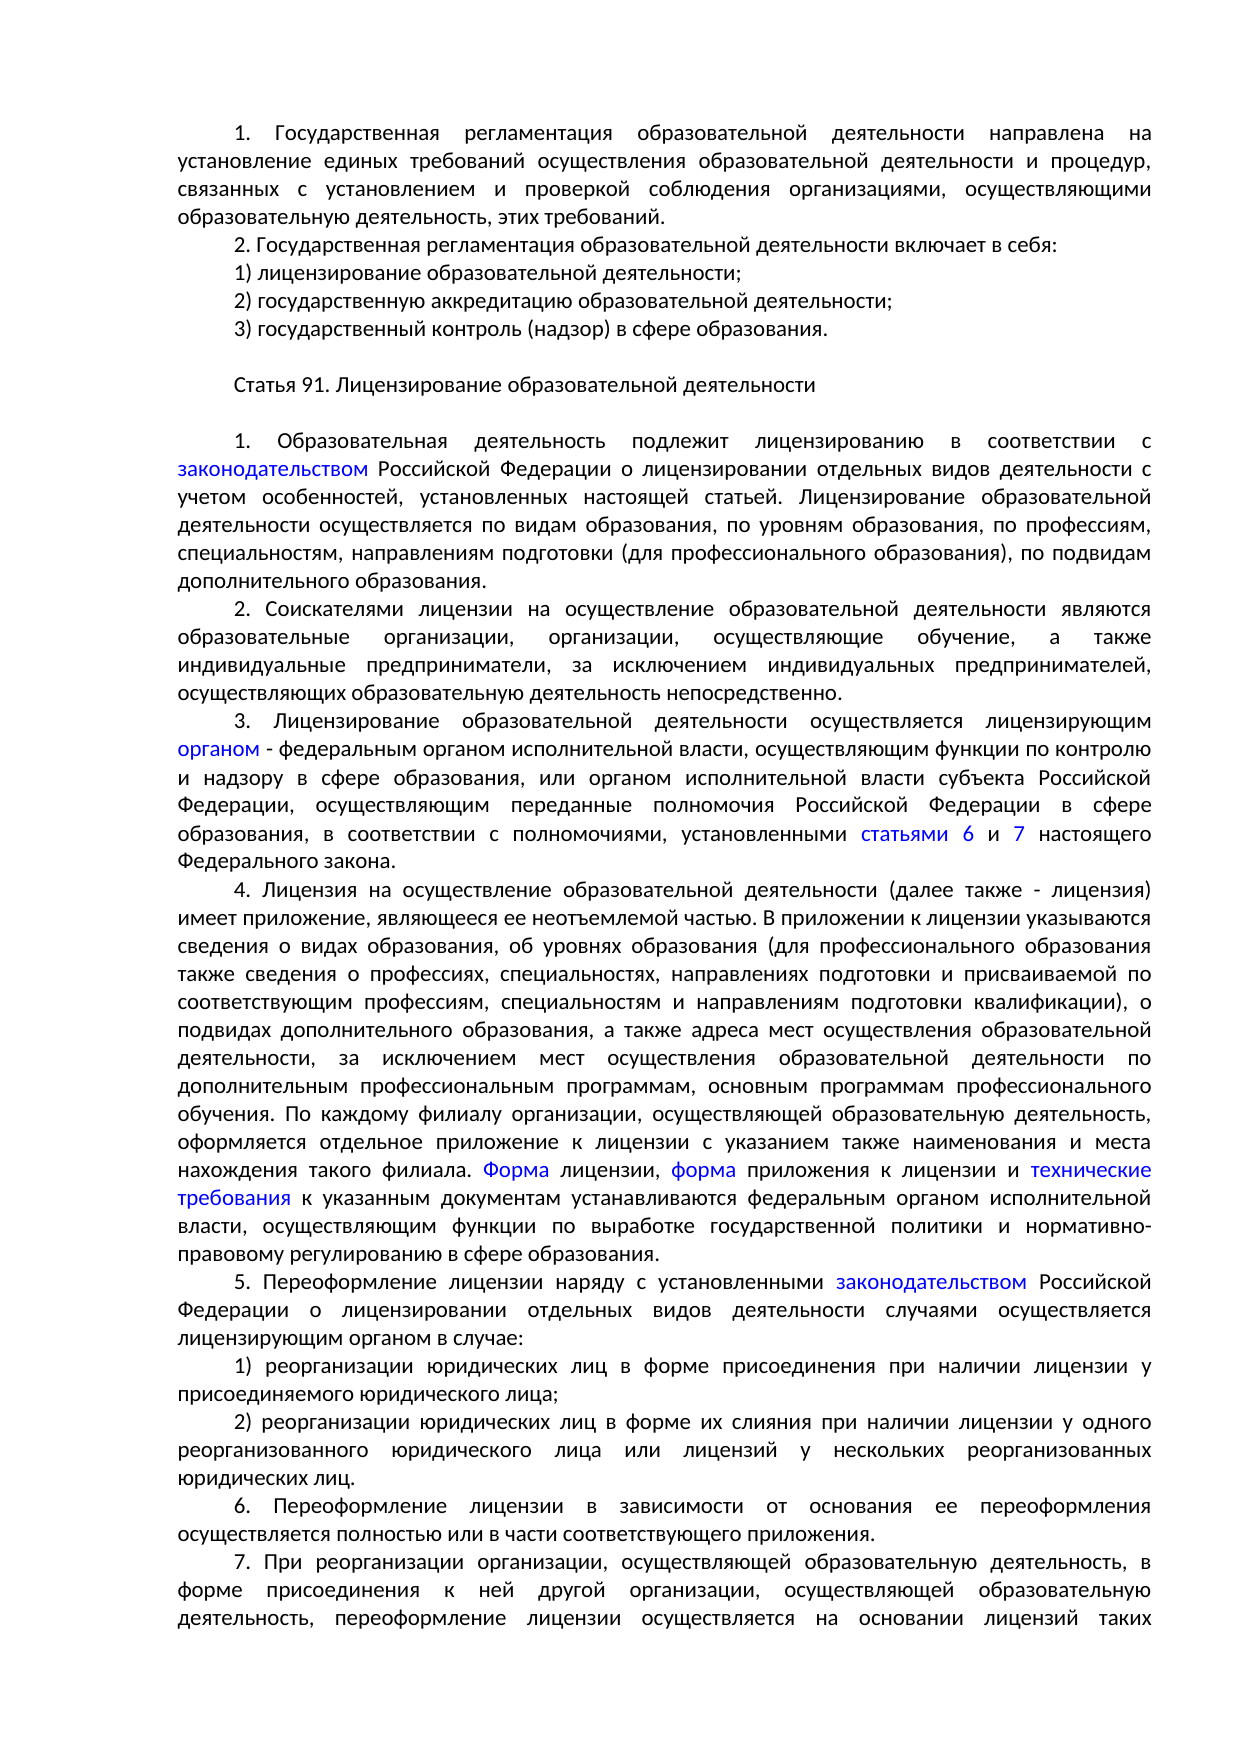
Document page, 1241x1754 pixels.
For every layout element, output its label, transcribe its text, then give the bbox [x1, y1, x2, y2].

text 2) государственную аккредитацию образовательной деятельности; [177, 286, 1152, 314]
text 2. Государственная регламентация образовательной деятельности включает в себя: [177, 230, 1152, 258]
text 5. Переоформление лицензии наряду с установленными законодательством Российской Федерации о лицензировании отдельных видов деятельности случаями осуществляется лицензирующим органом в случае: [177, 1267, 1152, 1351]
text 4. Лицензия на осуществление образовательной деятельности (далее также - лицензия) имеет приложение, являющееся ее неотъемлемой частью. В приложении к лицензии указываются сведения о видах образования, об уровнях образования (для профессионального образования также сведения о профессиях, специальностях, направлениях подготовки и присваиваемой по соответствующим профессиям, специальностям и направлениям подготовки квалификации), о подвидах дополнительного образования, а также адреса мест осуществления образовательной деятельности, за исключением мест осуществления образовательной деятельности по дополнительным профессиональным программам, основным программам профессионального обучения. По каждому филиалу организации, осуществляющей образовательную деятельность, оформляется отдельное приложение к лицензии с указанием также наименования и места нахождения такого филиала. Форма лицензии, форма приложения к лицензии и технические требования к указанным документам устанавливаются федеральным органом исполнительной власти, осуществляющим функции по выработке государственной политики и нормативно-правовому регулированию в сфере образования. [177, 875, 1152, 1267]
text 2. Соискателями лицензии на осуществление образовательной деятельности являются образовательные организации, организации, осуществляющие обучение, а также индивидуальные предприниматели, за исключением индивидуальных предпринимателей, осуществляющих образовательную деятельность непосредственно. [177, 594, 1152, 707]
text Статья 91. Лицензирование образовательной деятельности [177, 370, 1152, 398]
text 3) государственный контроль (надзор) в сфере образования. [177, 314, 1152, 342]
text 6. Переоформление лицензии в зависимости от основания ее переоформления осуществляется полностью или в части соответствующего приложения. [177, 1491, 1152, 1547]
text 3. Лицензирование образовательной деятельности осуществляется лицензирующим органом - федеральным органом исполнительной власти, осуществляющим функции по контролю и надзору в сфере образования, или органом исполнительной власти субъекта Российской Федерации, осуществляющим переданные полномочия Российской Федерации в сфере образования, в соответствии с полномочиями, установленными статьями 6 и 7 настоящего Федерального закона. [177, 707, 1152, 875]
text 1. Образовательная деятельность подлежит лицензированию в соответствии с законодательством Российской Федерации о лицензировании отдельных видов деятельности с учетом особенностей, установленных настоящей статьей. Лицензирование образовательной деятельности осуществляется по видам образования, по уровням образования, по профессиям, специальностям, направлениям подготовки (для профессионального образования), по подвидам дополнительного образования. [177, 426, 1152, 594]
text 2) реорганизации юридических лиц в форме их слияния при наличии лицензии у одного реорганизованного юридического лица или лицензий у нескольких реорганизованных юридических лиц. [177, 1407, 1152, 1491]
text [177, 1547, 1152, 1631]
text 1) реорганизации юридических лиц в форме присоединения при наличии лицензии у присоединяемого юридического лица; [177, 1351, 1152, 1407]
text 1. Государственная регламентация образовательной деятельности направлена на установление единых требований осуществления образовательной деятельности и процедур, связанных с установлением и проверкой соблюдения организациями, осуществляющими образовательную деятельность, этих требований. [177, 118, 1152, 230]
text 1) лицензирование образовательной деятельности; [177, 258, 1152, 286]
